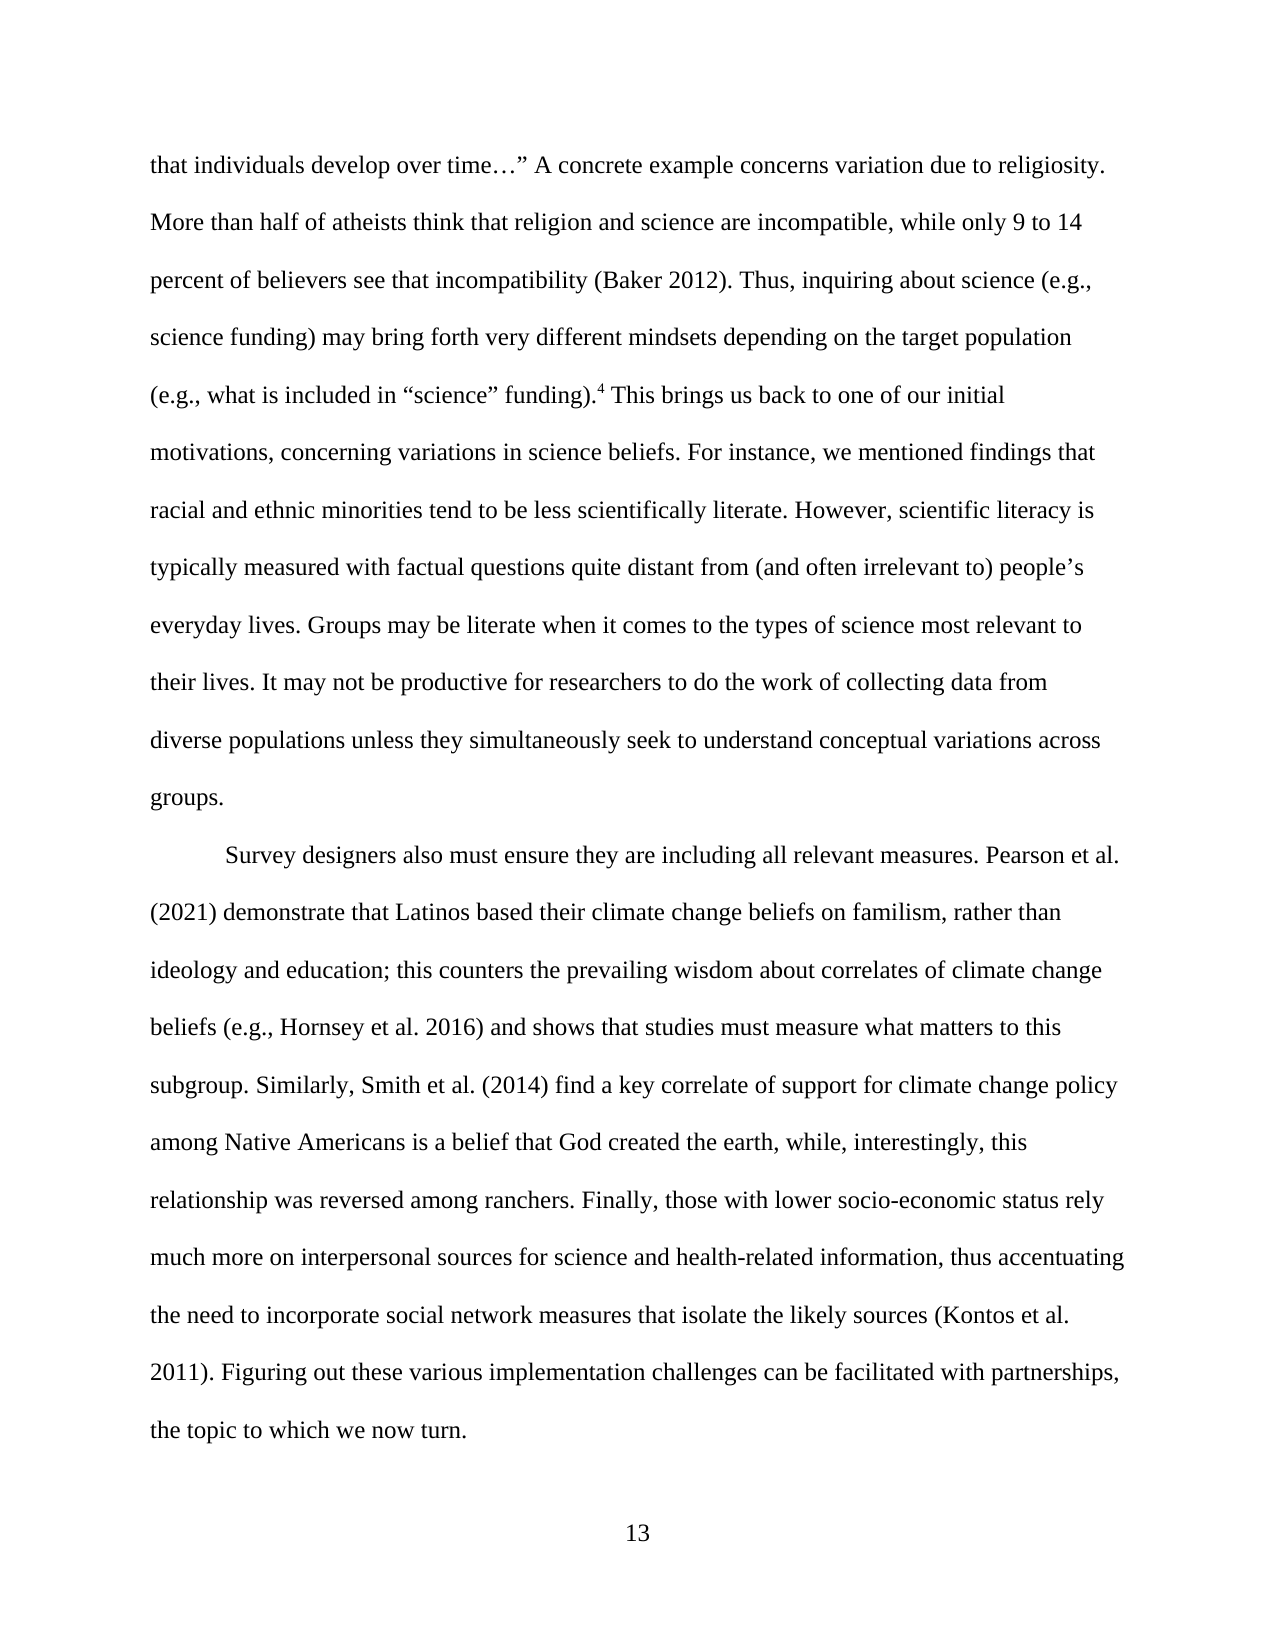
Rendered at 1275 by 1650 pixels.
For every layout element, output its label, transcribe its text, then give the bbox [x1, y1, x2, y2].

text Survey designers also must ensure they are including all relevant measures. Pearson et al. (2021) demonstrate that Latinos based their climate change beliefs on familism, rather than ideology and education; this counters the prevailing wisdom about correlates of climate change beliefs (e.g., Hornsey et al. 2016) and shows that studies must measure what matters to this subgroup. Similarly, Smith et al. (2014) find a key correlate of support for climate change policy among Native Americans is a belief that God created the earth, while, interestingly, this relationship was reversed among ranchers. Finally, those with lower socio-economic status rely much more on interpersonal sources for science and health-related information, thus accentuating the need to incorporate social network measures that isolate the likely sources (Kontos et al. 2011). Figuring out these various implementation challenges can be facilitated with partnerships, the topic to which we now turn. [150, 840, 1125, 1444]
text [150, 150, 1125, 811]
